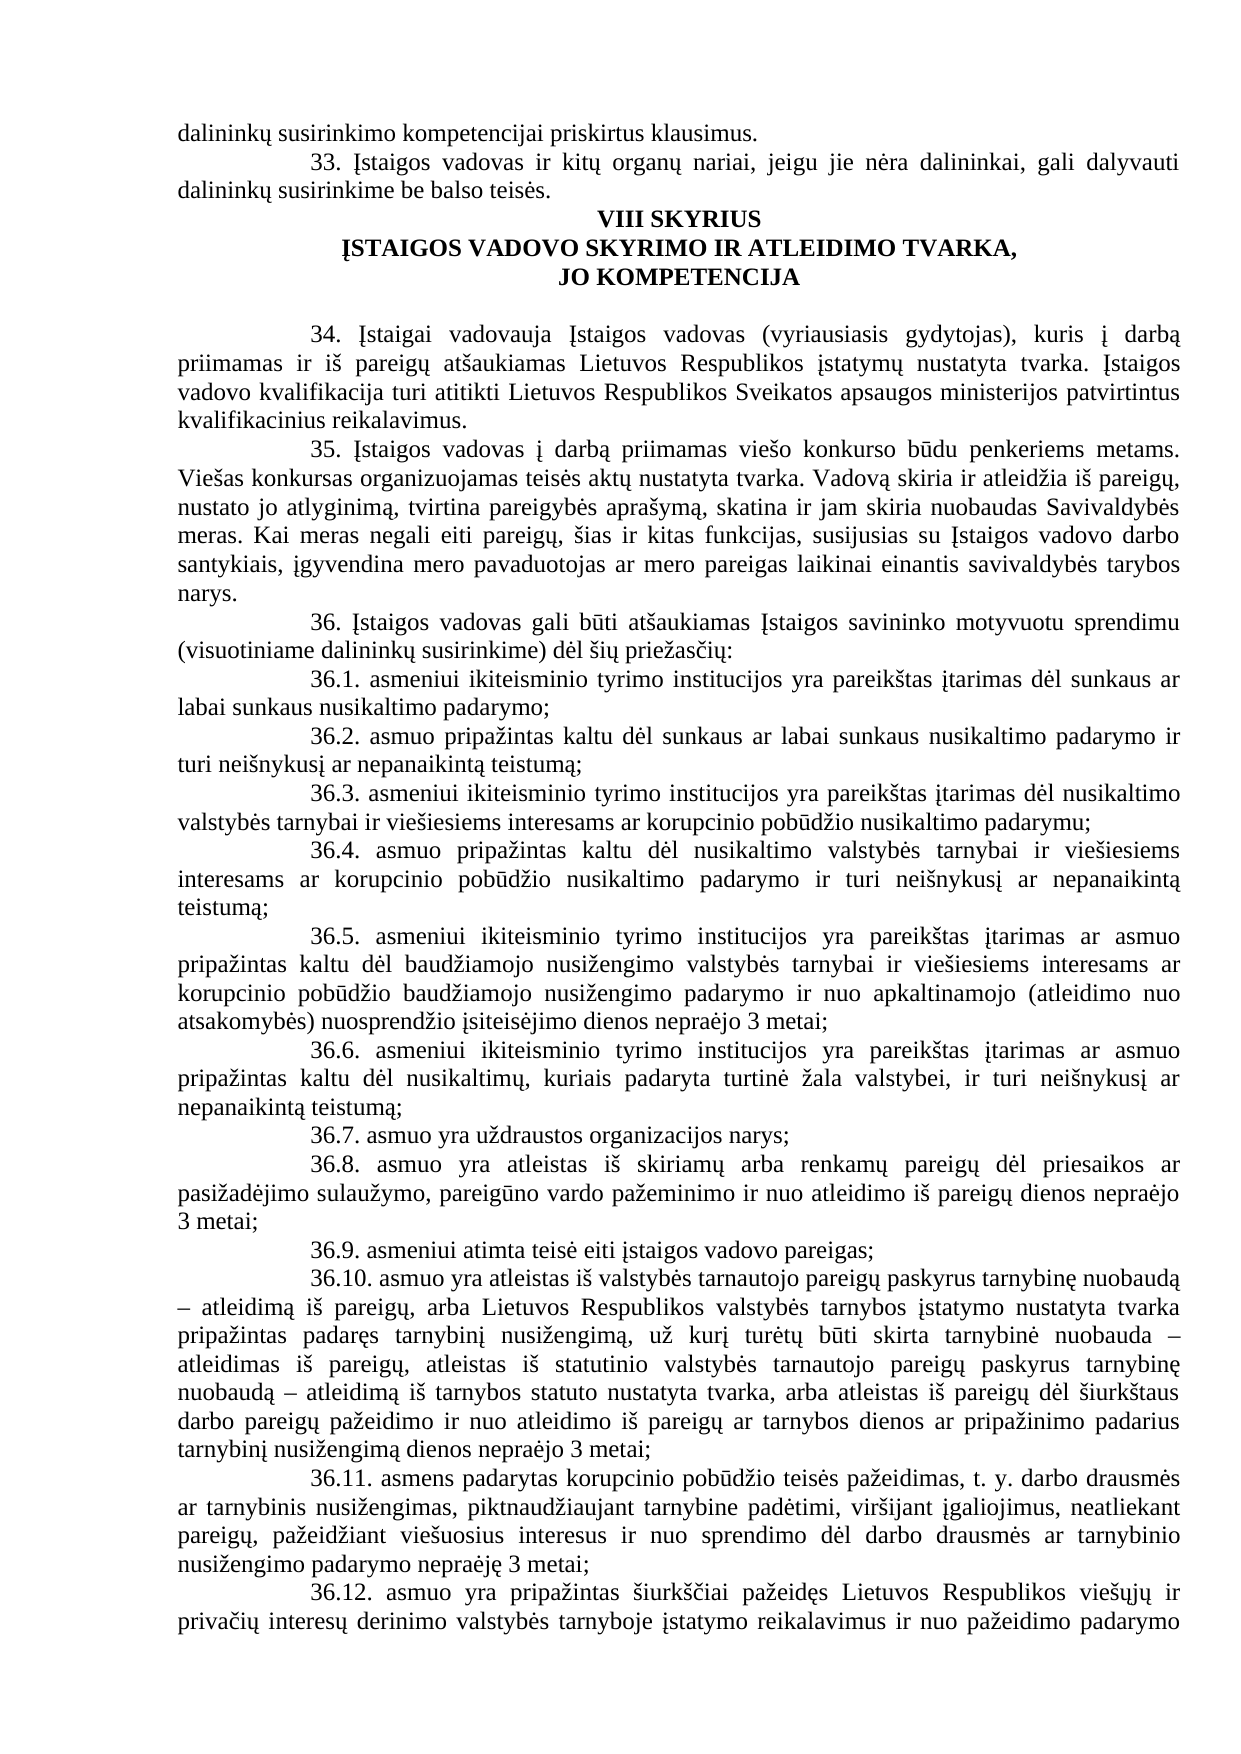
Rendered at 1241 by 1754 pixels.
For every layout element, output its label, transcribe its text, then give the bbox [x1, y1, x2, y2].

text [177, 1578, 1181, 1635]
text 35. Įstaigos vadovas į darbą priimamas viešo konkurso būdu penkeriems metams. Viešas konkursas organizuojamas teisės aktų nustatyta tvarka. Vadovą skiria ir atleidžia iš pareigų, nustato jo atlyginimą, tvirtina pareigybės aprašymą, skatina ir jam skiria nuobaudas Savivaldybės meras. Kai meras negali eiti pareigų, šias ir kitas funkcijas, susijusias su Įstaigos vadovo darbo santykiais, įgyvendina mero pavaduotojas ar mero pareigas laikinai einantis savivaldybės tarybos narys. [177, 434, 1181, 607]
text 34. Įstaigai vadovauja Įstaigos vadovas (vyriausiasis gydytojas), kuris į darbą priimamas ir iš pareigų atšaukiamas Lietuvos Respublikos įstatymų nustatyta tvarka. Įstaigos vadovo kvalifikacija turi atitikti Lietuvos Respublikos Sveikatos apsaugos ministerijos patvirtintus kvalifikacinius reikalavimus. [177, 319, 1181, 434]
text 33. Įstaigos vadovas ir kitų organų nariai, jeigu jie nėra dalininkai, gali dalyvauti dalininkų susirinkime be balso teisės. [177, 147, 1181, 204]
text 36.11. asmens padarytas korupcinio pobūdžio teisės pažeidimas, t. y. darbo drausmės ar tarnybinis nusižengimas, piktnaudžiaujant tarnybine padėtimi, viršijant įgaliojimus, neatliekant pareigų, pažeidžiant viešuosius interesus ir nuo sprendimo dėl darbo drausmės ar tarnybinio nusižengimo padarymo nepraėję 3 metai; [177, 1463, 1181, 1578]
text 36.4. asmuo pripažintas kaltu dėl nusikaltimo valstybės tarnybai ir viešiesiems interesams ar korupcinio pobūdžio nusikaltimo padarymo ir turi neišnykusį ar nepanaikintą teistumą; [177, 836, 1181, 921]
text 36.5. asmeniui ikiteisminio tyrimo institucijos yra pareikštas įtarimas ar asmuo pripažintas kaltu dėl baudžiamojo nusižengimo valstybės tarnybai ir viešiesiems interesams ar korupcinio pobūdžio baudžiamojo nusižengimo padarymo ir nuo apkaltinamojo (atleidimo nuo atsakomybės) nuosprendžio įsiteisėjimo dienos nepraėjo 3 metai; [177, 921, 1181, 1035]
text JO KOMPETENCIJA [177, 262, 1181, 291]
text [177, 118, 1181, 147]
text 36.6. asmeniui ikiteisminio tyrimo institucijos yra pareikštas įtarimas ar asmuo pripažintas kaltu dėl nusikaltimų, kuriais padaryta turtinė žala valstybei, ir turi neišnykusį ar nepanaikintą teistumą; [177, 1035, 1181, 1121]
text 36.1. asmeniui ikiteisminio tyrimo institucijos yra pareikštas įtarimas dėl sunkaus ar labai sunkaus nusikaltimo padarymo; [177, 664, 1181, 721]
text 36.9. asmeniui atimta teisė eiti įstaigos vadovo pareigas; [177, 1235, 1181, 1264]
text ĮSTAIGOS VADOVO SKYRIMO IR ATLEIDIMO TVARKA, [177, 233, 1181, 262]
text 36. Įstaigos vadovas gali būti atšaukiamas Įstaigos savininko motyvuotu sprendimu (visuotiniame dalininkų susirinkime) dėl šių priežasčių: [177, 607, 1181, 664]
text 36.8. asmuo yra atleistas iš skiriamų arba renkamų pareigų dėl priesaikos ar pasižadėjimo sulaužymo, pareigūno vardo pažeminimo ir nuo atleidimo iš pareigų dienos nepraėjo 3 metai; [177, 1149, 1181, 1235]
text 36.2. asmuo pripažintas kaltu dėl sunkaus ar labai sunkaus nusikaltimo padarymo ir turi neišnykusį ar nepanaikintą teistumą; [177, 721, 1181, 778]
text 36.3. asmeniui ikiteisminio tyrimo institucijos yra pareikštas įtarimas dėl nusikaltimo valstybės tarnybai ir viešiesiems interesams ar korupcinio pobūdžio nusikaltimo padarymu; [177, 778, 1181, 836]
text 36.10. asmuo yra atleistas iš valstybės tarnautojo pareigų paskyrus tarnybinę nuobaudą – atleidimą iš pareigų, arba Lietuvos Respublikos valstybės tarnybos įstatymo nustatyta tvarka pripažintas padaręs tarnybinį nusižengimą, už kurį turėtų būti skirta tarnybinė nuobauda – atleidimas iš pareigų, atleistas iš statutinio valstybės tarnautojo pareigų paskyrus tarnybinę nuobaudą – atleidimą iš tarnybos statuto nustatyta tvarka, arba atleistas iš pareigų dėl šiurkštaus darbo pareigų pažeidimo ir nuo atleidimo iš pareigų ar tarnybos dienos ar pripažinimo padarius tarnybinį nusižengimą dienos nepraėjo 3 metai; [177, 1264, 1181, 1463]
text VIII SKYRIUS [177, 204, 1181, 233]
text 36.7. asmuo yra uždraustos organizacijos narys; [177, 1121, 1181, 1149]
